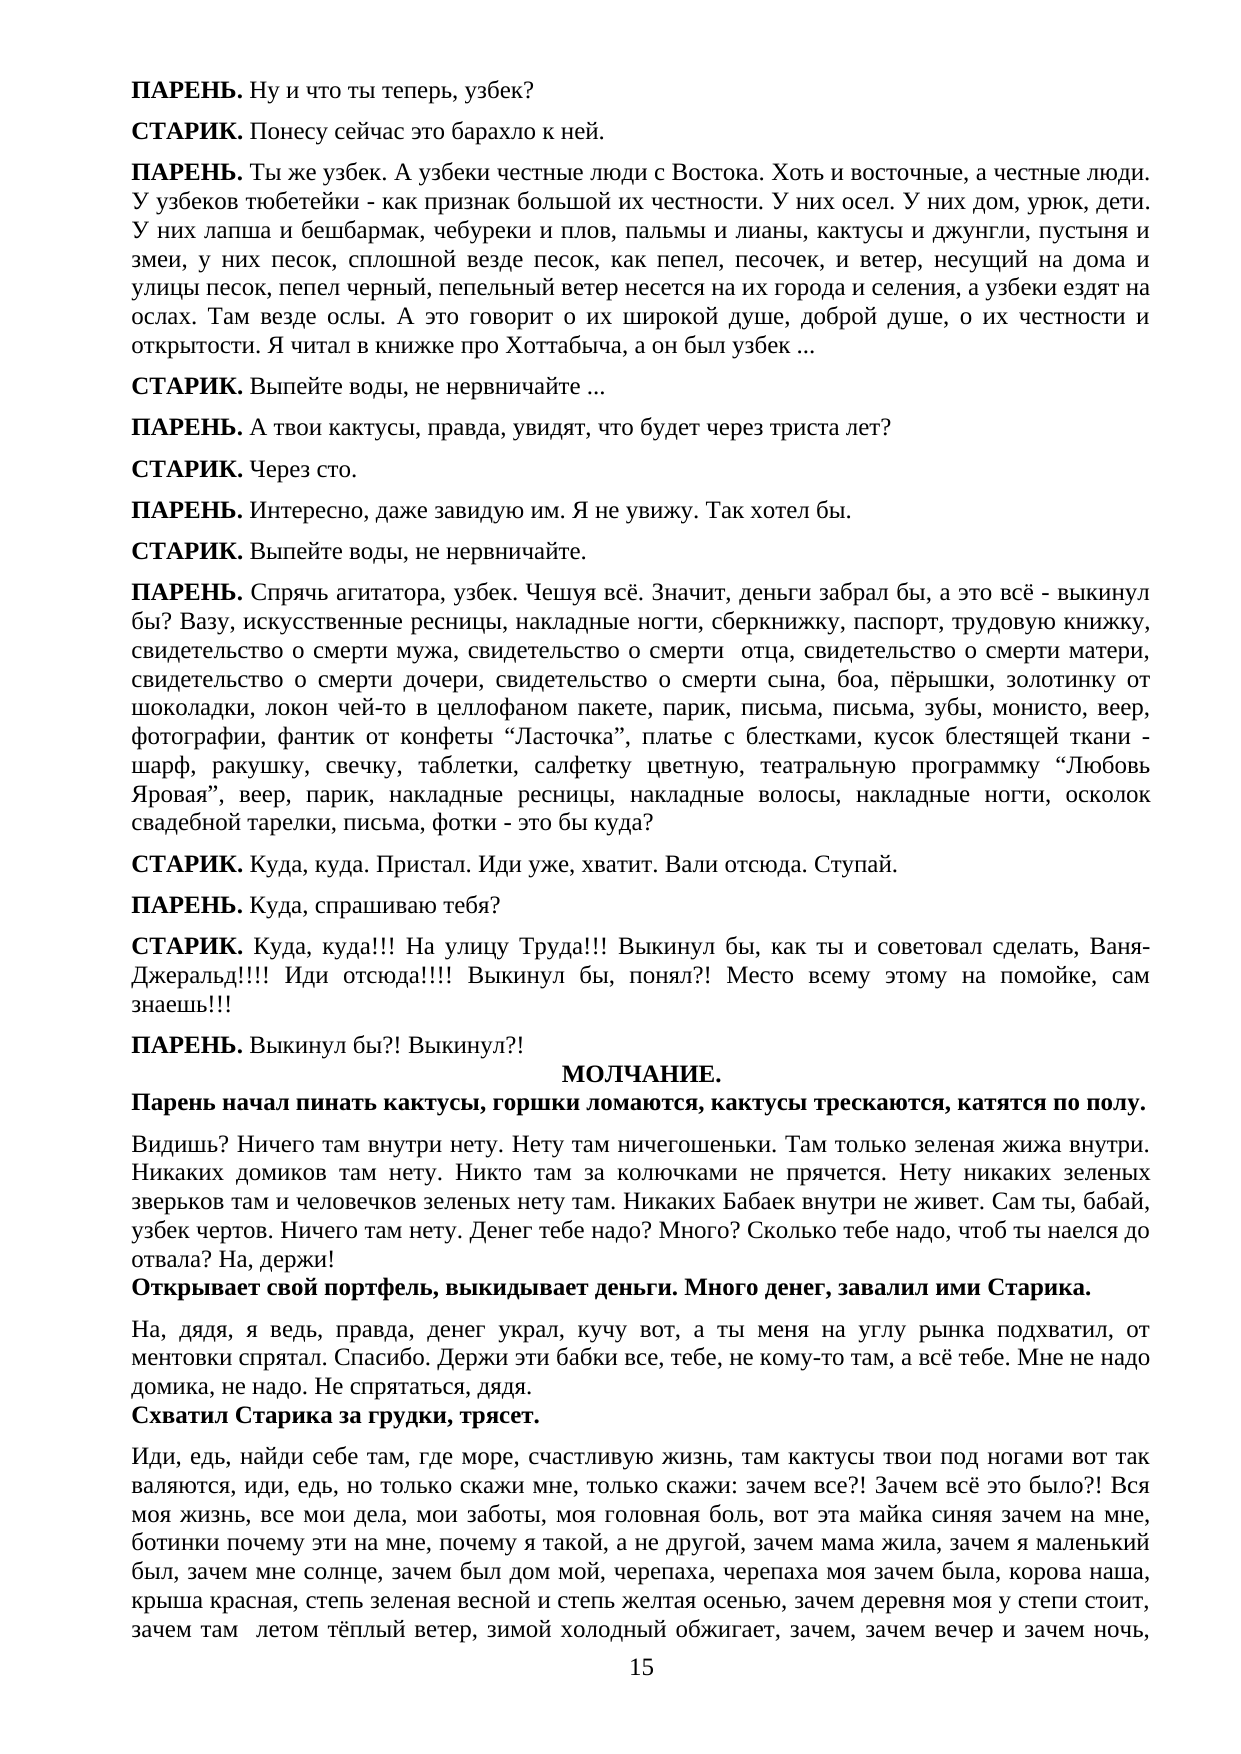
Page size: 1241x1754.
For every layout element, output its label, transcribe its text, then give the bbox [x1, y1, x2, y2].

text СТАРИК. Через сто. [131, 454, 1152, 482]
text СТАРИК. Куда, куда. Пристал. Иди уже, хватит. Вали отсюда. Ступай. [131, 849, 1152, 877]
text СТАРИК. Выпейте воды, не нервничайте ... [131, 371, 1152, 400]
text МОЛЧАНИЕ. [131, 1059, 1152, 1087]
text СТАРИК. Куда, куда!!! На улицу Труда!!! Выкинул бы, как ты и советовал сделать, Ваня-Джеральд!!!! Иди отсюда!!!! Выкинул бы, понял?! Место всему этому на помойке, сам знаешь!!! [131, 931, 1152, 1017]
text ПАРЕНЬ. Ты же узбек. А узбеки честные люди с Востока. Хоть и восточные, а честные люди. У узбеков тюбетейки - как признак большой их честности. У них осел. У них дом, урюк, дети. У них лапша и бешбармак, чебуреки и плов, пальмы и лианы, кактусы и джунгли, пустыня и змеи, у них песок, сплошной везде песок, как пепел, песочек, и ветер, несущий на дома и улицы песок, пепел черный, пепельный ветер несется на их города и селения, а узбеки ездят на ослах. Там везде ослы. А это говорит о их широкой душе, доброй душе, о их честности и открытости. Я читал в книжке про Хоттабыча, а он был узбек ... [131, 157, 1152, 359]
text ПАРЕНЬ. Выкинул бы?! Выкинул?! [131, 1030, 1152, 1059]
text ПАРЕНЬ. Интересно, даже завидую им. Я не увижу. Так хотел бы. [131, 495, 1152, 524]
text ПАРЕНЬ. А твои кактусы, правда, увидят, что будет через триста лет? [131, 412, 1152, 441]
text Видишь? Ничего там внутри нету. Нету там ничегошеньки. Там только зеленая жижа внутри. Никаких домиков там нету. Никто там за колючками не прячется. Нету никаких зеленых зверьков там и человечков зеленых нету там. Никаких Бабаек внутри не живет. Сам ты, бабай, узбек чертов. Ничего там нету. Денег тебе надо? Много? Сколько тебе надо, чтоб ты наелся до отвала? На, держи! [131, 1129, 1152, 1272]
text ПАРЕНЬ. Куда, спрашиваю тебя? [131, 890, 1152, 919]
text ПАРЕНЬ. Спрячь агитатора, узбек. Чешуя всё. Значит, деньги забрал бы, а это всё - выкинул бы? Вазу, искусственные ресницы, накладные ногти, сберкнижку, паспорт, трудовую книжку, свидетельство о смерти мужа, свидетельство о смерти отца, свидетельство о смерти матери, свидетельство о смерти дочери, свидетельство о смерти сына, боа, пёрышки, золотинку от шоколадки, локон чей-то в целлофаном пакете, парик, письма, письма, зубы, монисто, веер, фотографии, фантик от конфеты “Ласточка”, платье с блестками, кусок блестящей ткани - шарф, ракушку, свечку, таблетки, салфетку цветную, театральную программку “Любовь Яровая”, веер, парик, накладные ресницы, накладные волосы, накладные ногти, осколок свадебной тарелки, письма, фотки - это бы куда? [131, 577, 1152, 836]
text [131, 1441, 1152, 1642]
text На, дядя, я ведь, правда, денег украл, кучу вот, а ты меня на углу рынка подхватил, от ментовки спрятал. Спасибо. Держи эти бабки все, тебе, не кому-то там, а всё тебе. Мне не надо домика, не надо. Не спрятаться, дядя. [131, 1314, 1152, 1400]
text СТАРИК. Выпейте воды, не нервничайте. [131, 536, 1152, 565]
text Парень начал пинать кактусы, горшки ломаются, кактусы трескаются, катятся по полу. [131, 1087, 1152, 1116]
text Схватил Старика за грудки, трясет. [131, 1400, 1152, 1429]
text ПАРЕНЬ. Ну и что ты теперь, узбек? [131, 75, 1152, 104]
text Открывает свой портфель, выкидывает деньги. Много денег, завалил ими Старика. [131, 1272, 1152, 1301]
text СТАРИК. Понесу сейчас это барахло к ней. [131, 116, 1152, 145]
